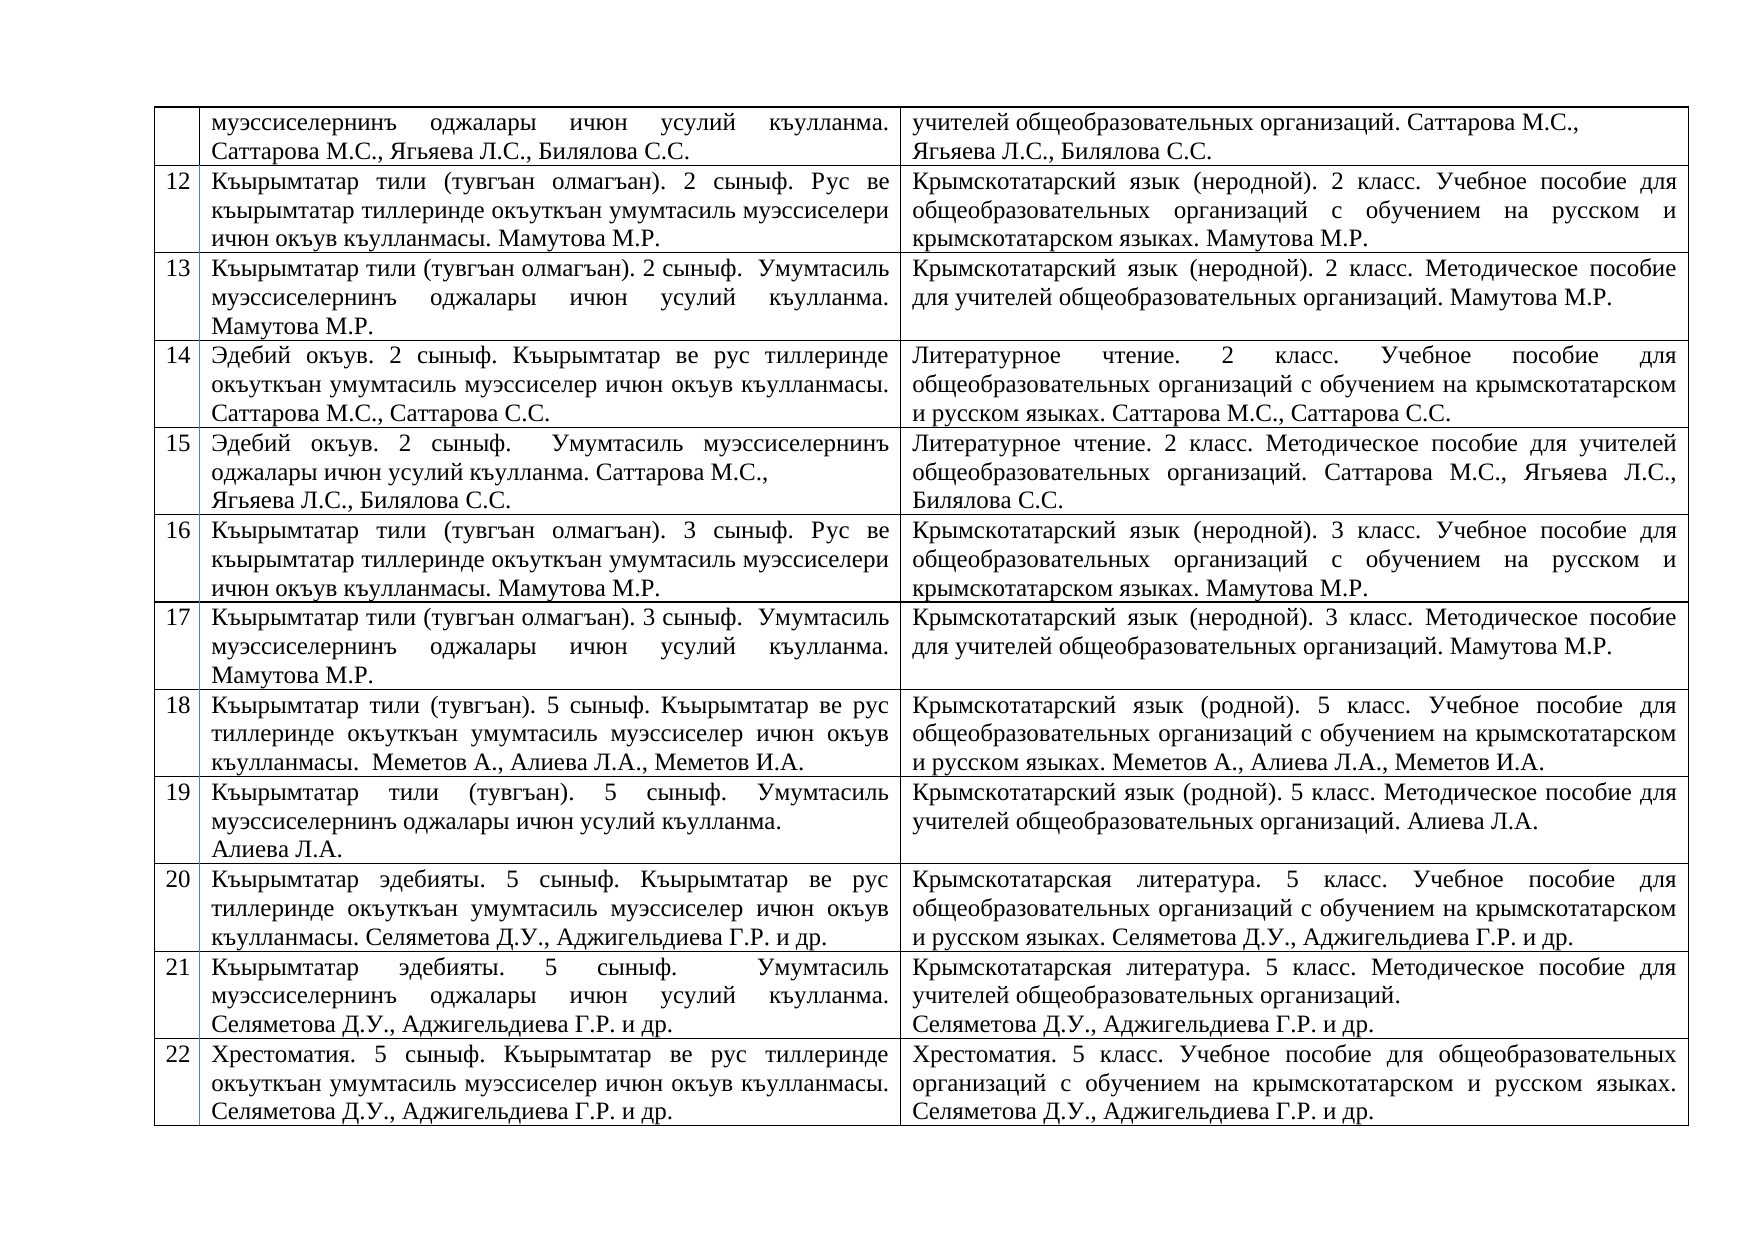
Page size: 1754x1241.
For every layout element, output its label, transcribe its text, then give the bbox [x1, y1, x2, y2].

table_cell Хрестоматия. 5 класс. Учебное пособие для общеобразовательных организаций с обучением на крымскотатарском и русском языках. Селяметова Д.У., Аджигельдиева Г.Р. и др. [901, 1039, 1688, 1125]
table_cell 13 [155, 253, 199, 339]
table_cell 17 [155, 603, 199, 689]
table_cell 12 [155, 166, 199, 252]
table_cell Крымскотатарский язык (неродной). 3 класс. Методическое пособие для учителей общеобразовательных организаций. Мамутова М.Р. [901, 603, 1688, 689]
table_cell Крымскотатарский язык (неродной). 2 класс. Учебное пособие для общеобразовательных организаций с обучением на русском и крымскотатарском языках. Мамутова М.Р. [901, 166, 1688, 252]
table_cell 19 [155, 777, 199, 863]
table_cell 14 [155, 341, 199, 427]
table_cell 16 [155, 515, 199, 601]
table_cell 15 [155, 428, 199, 514]
table_cell Къырымтатар эдебияты. 5 сыныф. Къырымтатар ве рус тиллеринде окъуткъан умумтасиль муэссиселер ичюн окъув къулланмасы. Селяметова Д.У., Аджигельдиева Г.Р. и др. [200, 864, 900, 951]
table_cell 22 [155, 1039, 199, 1125]
table_cell Эдебий окъув. 2 сыныф. Къырымтатар ве рус тиллеринде окъуткъан умумтасиль муэссиселер ичюн окъув къулланмасы. Саттарова М.С., Саттарова С.С. [200, 341, 900, 427]
table_cell Крымскотатарская литература. 5 класс. Методическое пособие для учителей общеобразовательных организаций. Селяметова Д.У., Аджигельдиева Г.Р. и др. [901, 952, 1688, 1038]
table_cell 20 [155, 864, 199, 951]
table_cell Литературное чтение. 2 класс. Методическое пособие для учителей общеобразовательных организаций. Саттарова М.С., Ягьяева Л.С., Билялова С.С. [901, 428, 1688, 514]
table_cell Хрестоматия. 5 сыныф. Къырымтатар ве рус тиллеринде окъуткъан умумтасиль муэссиселер ичюн окъув къулланмасы. Селяметова Д.У., Аджигельдиева Г.Р. и др. [200, 1039, 900, 1125]
table_cell Къырымтатар тили (тувгъан олмагъан). 2 сыныф. Рус ве къырымтатар тиллеринде окъуткъан умумтасиль муэссиселери ичюн окъув къулланмасы. Мамутова М.Р. [200, 166, 900, 252]
table_cell Крымскотатарский язык (родной). 5 класс. Учебное пособие для общеобразовательных организаций с обучением на крымскотатарском и русском языках. Меметов А., Алиева Л.А., Меметов И.А. [901, 690, 1688, 776]
table_cell Къырымтатар тили (тувгъан олмагъан). 3 сыныф. Умумтасиль муэссиселернинъ оджалары ичюн усулий къулланма. Мамутова М.Р. [200, 603, 900, 689]
table_cell Къырымтатар тили (тувгъан олмагъан). 2 сыныф. Умумтасиль муэссиселернинъ оджалары ичюн усулий къулланма. Мамутова М.Р. [200, 253, 900, 339]
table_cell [200, 108, 900, 165]
table_cell 21 [155, 952, 199, 1038]
table_cell Эдебий окъув. 2 сыныф. Умумтасиль муэссиселернинъ оджалары ичюн усулий къулланма. Саттарова М.С., Ягьяева Л.С., Билялова С.С. [200, 428, 900, 514]
table_cell Крымскотатарский язык (неродной). 2 класс. Методическое пособие для учителей общеобразовательных организаций. Мамутова М.Р. [901, 253, 1688, 339]
table_cell Къырымтатар тили (тувгъан). 5 сыныф. Умумтасиль муэссиселернинъ оджалары ичюн усулий къулланма. Алиева Л.А. [200, 777, 900, 863]
table_cell Къырымтатар эдебияты. 5 сыныф. Умумтасиль муэссиселернинъ оджалары ичюн усулий къулланма. Селяметова Д.У., Аджигельдиева Г.Р. и др. [200, 952, 900, 1038]
table_cell Крымскотатарская литература. 5 класс. Учебное пособие для общеобразовательных организаций с обучением на крымскотатарском и русском языках. Селяметова Д.У., Аджигельдиева Г.Р. и др. [901, 864, 1688, 951]
table_cell Къырымтатар тили (тувгъан). 5 сыныф. Къырымтатар ве рус тиллеринде окъуткъан умумтасиль муэссиселер ичюн окъув къулланмасы. Меметов А., Алиева Л.А., Меметов И.А. [200, 690, 900, 776]
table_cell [901, 108, 1688, 165]
table_cell 11 [155, 108, 199, 165]
table_cell Литературное чтение. 2 класс. Учебное пособие для общеобразовательных организаций с обучением на крымскотатарском и русском языках. Саттарова М.С., Саттарова С.С. [901, 341, 1688, 427]
table_cell Крымскотатарский язык (родной). 5 класс. Методическое пособие для учителей общеобразовательных организаций. Алиева Л.А. [901, 777, 1688, 863]
table_cell 18 [155, 690, 199, 776]
table_cell Крымскотатарский язык (неродной). 3 класс. Учебное пособие для общеобразовательных организаций с обучением на русском и крымскотатарском языках. Мамутова М.Р. [901, 515, 1688, 601]
table_cell Къырымтатар тили (тувгъан олмагъан). 3 сыныф. Рус ве къырымтатар тиллеринде окъуткъан умумтасиль муэссиселери ичюн окъув къулланмасы. Мамутова М.Р. [200, 515, 900, 601]
